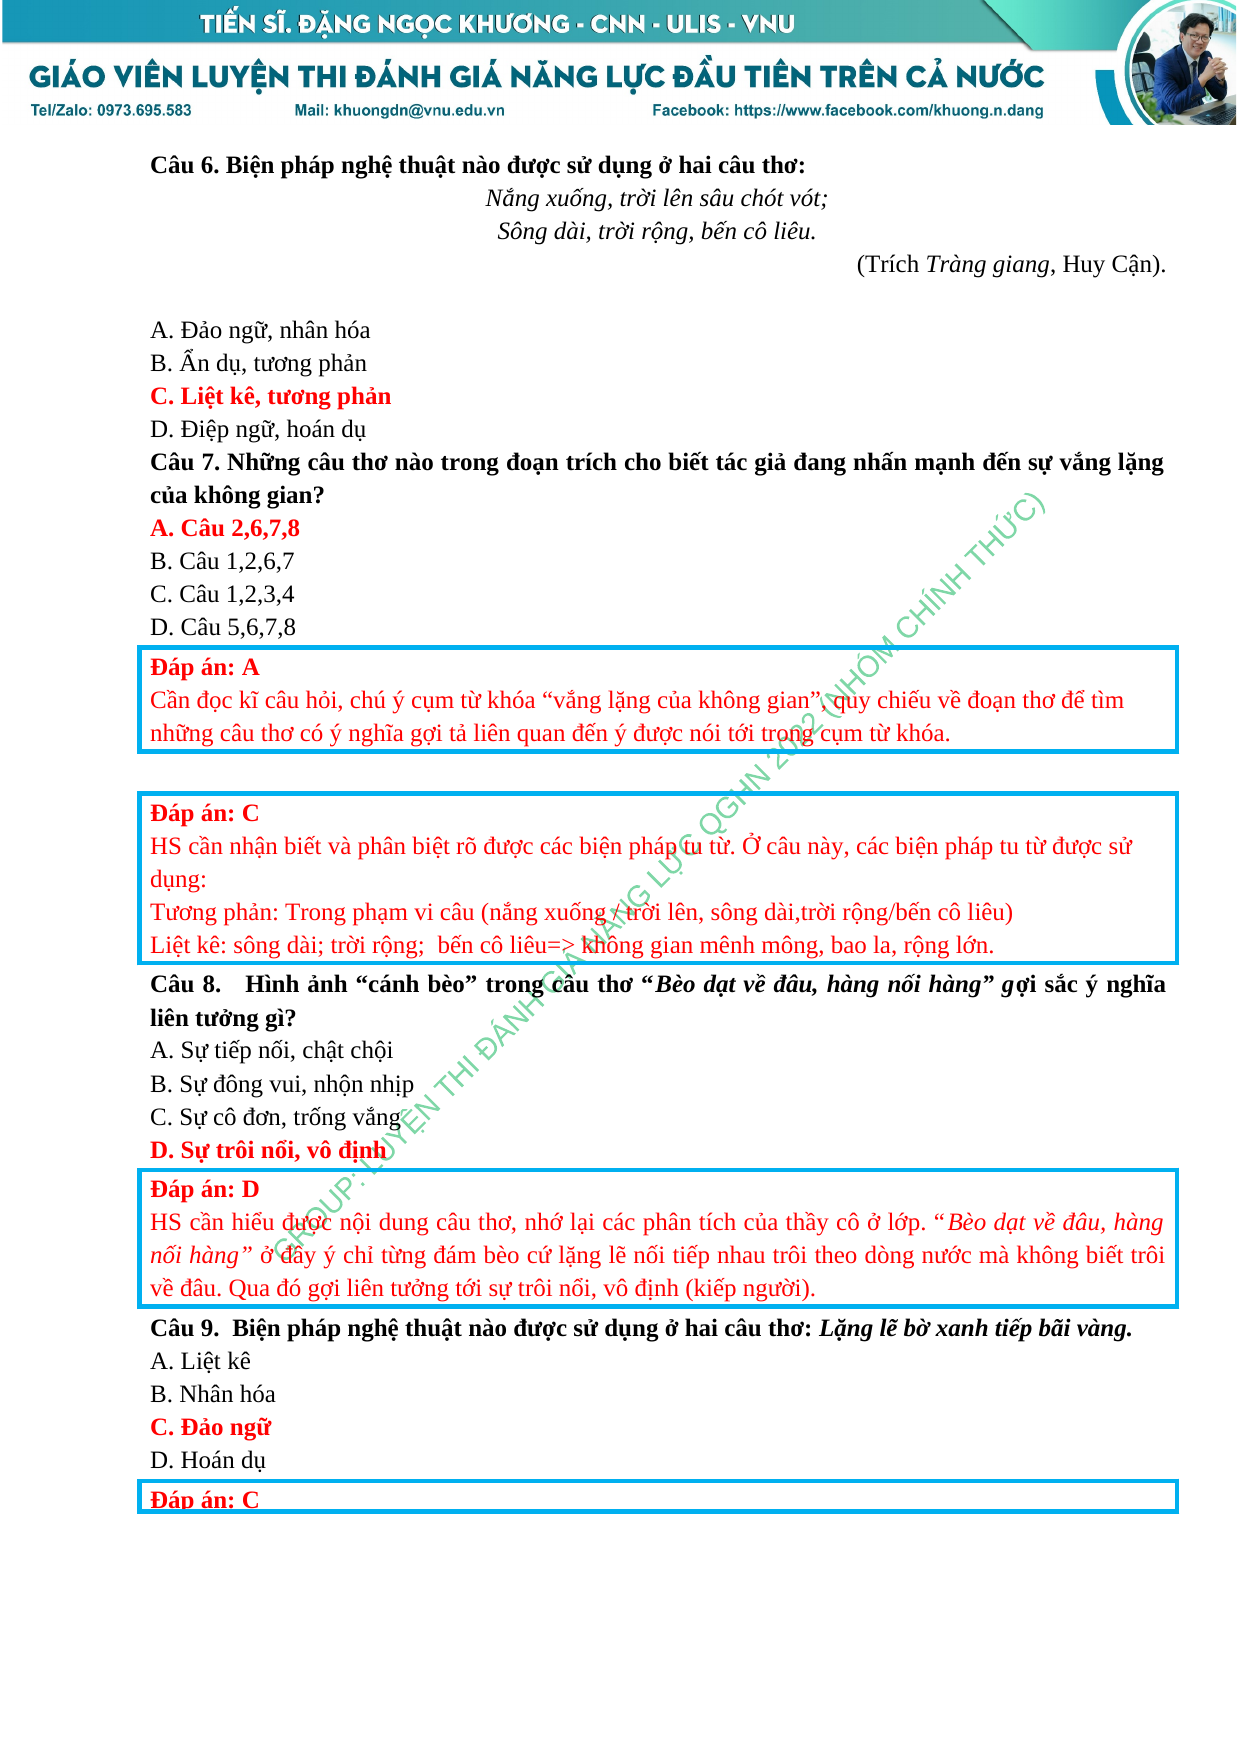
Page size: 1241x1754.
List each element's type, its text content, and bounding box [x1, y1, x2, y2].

text Liệt kê: sông dài; trời rộng; bến cô liêu=> không gian mênh mông, bao la, rộng lớn. [142, 923, 1175, 961]
text Sông dài, trời rộng, bến cô liêu. [150, 216, 1166, 245]
text B. Ẩn dụ, tương phản [150, 348, 1166, 377]
text B. Sự đông vui, nhộn nhịp [150, 1069, 1166, 1097]
text A. Liệt kê [150, 1346, 1166, 1375]
text B. Nhân hóa [150, 1379, 1166, 1408]
text A. Sự tiếp nối, chật chội [150, 1036, 1166, 1064]
text C. Đảo ngữ [150, 1412, 1166, 1441]
text Đáp án: A [142, 650, 1175, 678]
text C. Câu 1,2,3,4 [150, 579, 1166, 608]
picture [2, 0, 1237, 125]
text Đáp án: C [142, 1483, 1175, 1509]
text C. Sự cô đơn, trống vắng [150, 1102, 1166, 1130]
text D. Sự trôi nổi, vô định [150, 1135, 1166, 1163]
text Nắng xuống, trời lên sâu chót vót; [150, 183, 1166, 212]
text Đáp án: C [142, 796, 1175, 824]
text Câu 9. Biện pháp nghệ thuật nào được sử dụng ở hai câu thơ: Lặng lẽ bờ xanh tiếp bãi vàng. [150, 1313, 1166, 1342]
text D. Hoán dụ [150, 1445, 1166, 1474]
text Câu 6. Biện pháp nghệ thuật nào được sử dụng ở hai câu thơ: [150, 150, 1166, 179]
text Câu 7. Những câu thơ nào trong đoạn trích cho biết tác giả đang nhấn mạnh đến sự vắng lặng của không gian? [150, 447, 1166, 509]
text A. Đảo ngữ, nhân hóa [150, 315, 1166, 344]
text Cần đọc kĩ câu hỏi, chú ý cụm từ khóa “vắng lặng của không gian”, quy chiếu về đoạn thơ để tìm những câu thơ có ý nghĩa gợi tả liên quan đến ý được nói tới trong cụm từ khóa. [142, 678, 1175, 749]
text C. Liệt kê, tương phản [150, 381, 1166, 410]
text Đáp án: D [142, 1172, 1175, 1201]
text D. Câu 5,6,7,8 [150, 612, 1166, 641]
text (Trích Tràng giang, Huy Cận). [150, 249, 1166, 278]
text HS cần hiểu được nội dung câu thơ, nhớ lại các phân tích của thầy cô ở lớp. “Bèo dạt về đâu, hàng nối hàng” ở đây ý chỉ từng đám bèo cứ lặng lẽ nối tiếp nhau trôi theo dòng nước mà không biết trôi về đâu. Qua đó gợi liên tưởng tới sự trôi nổi, vô định (kiếp người). [142, 1201, 1175, 1304]
text Tương phản: Trong phạm vi câu (nắng xuống / trời lên, sông dài,trời rộng/bến cô liêu) [142, 890, 1175, 923]
text HS cần nhận biết và phân biệt rõ được các biện pháp tu từ. Ở câu này, các biện pháp tu từ được sử dụng: [142, 824, 1175, 890]
text Câu 8. Hình ảnh “cánh bèo” trong câu thơ “Bèo dạt về đâu, hàng nối hàng” gợi sắc ý nghĩa liên tưởng gì? [150, 969, 1166, 1031]
text B. Câu 1,2,6,7 [150, 546, 1166, 575]
text D. Điệp ngữ, hoán dụ [150, 414, 1166, 443]
text A. Câu 2,6,7,8 [150, 513, 1166, 542]
